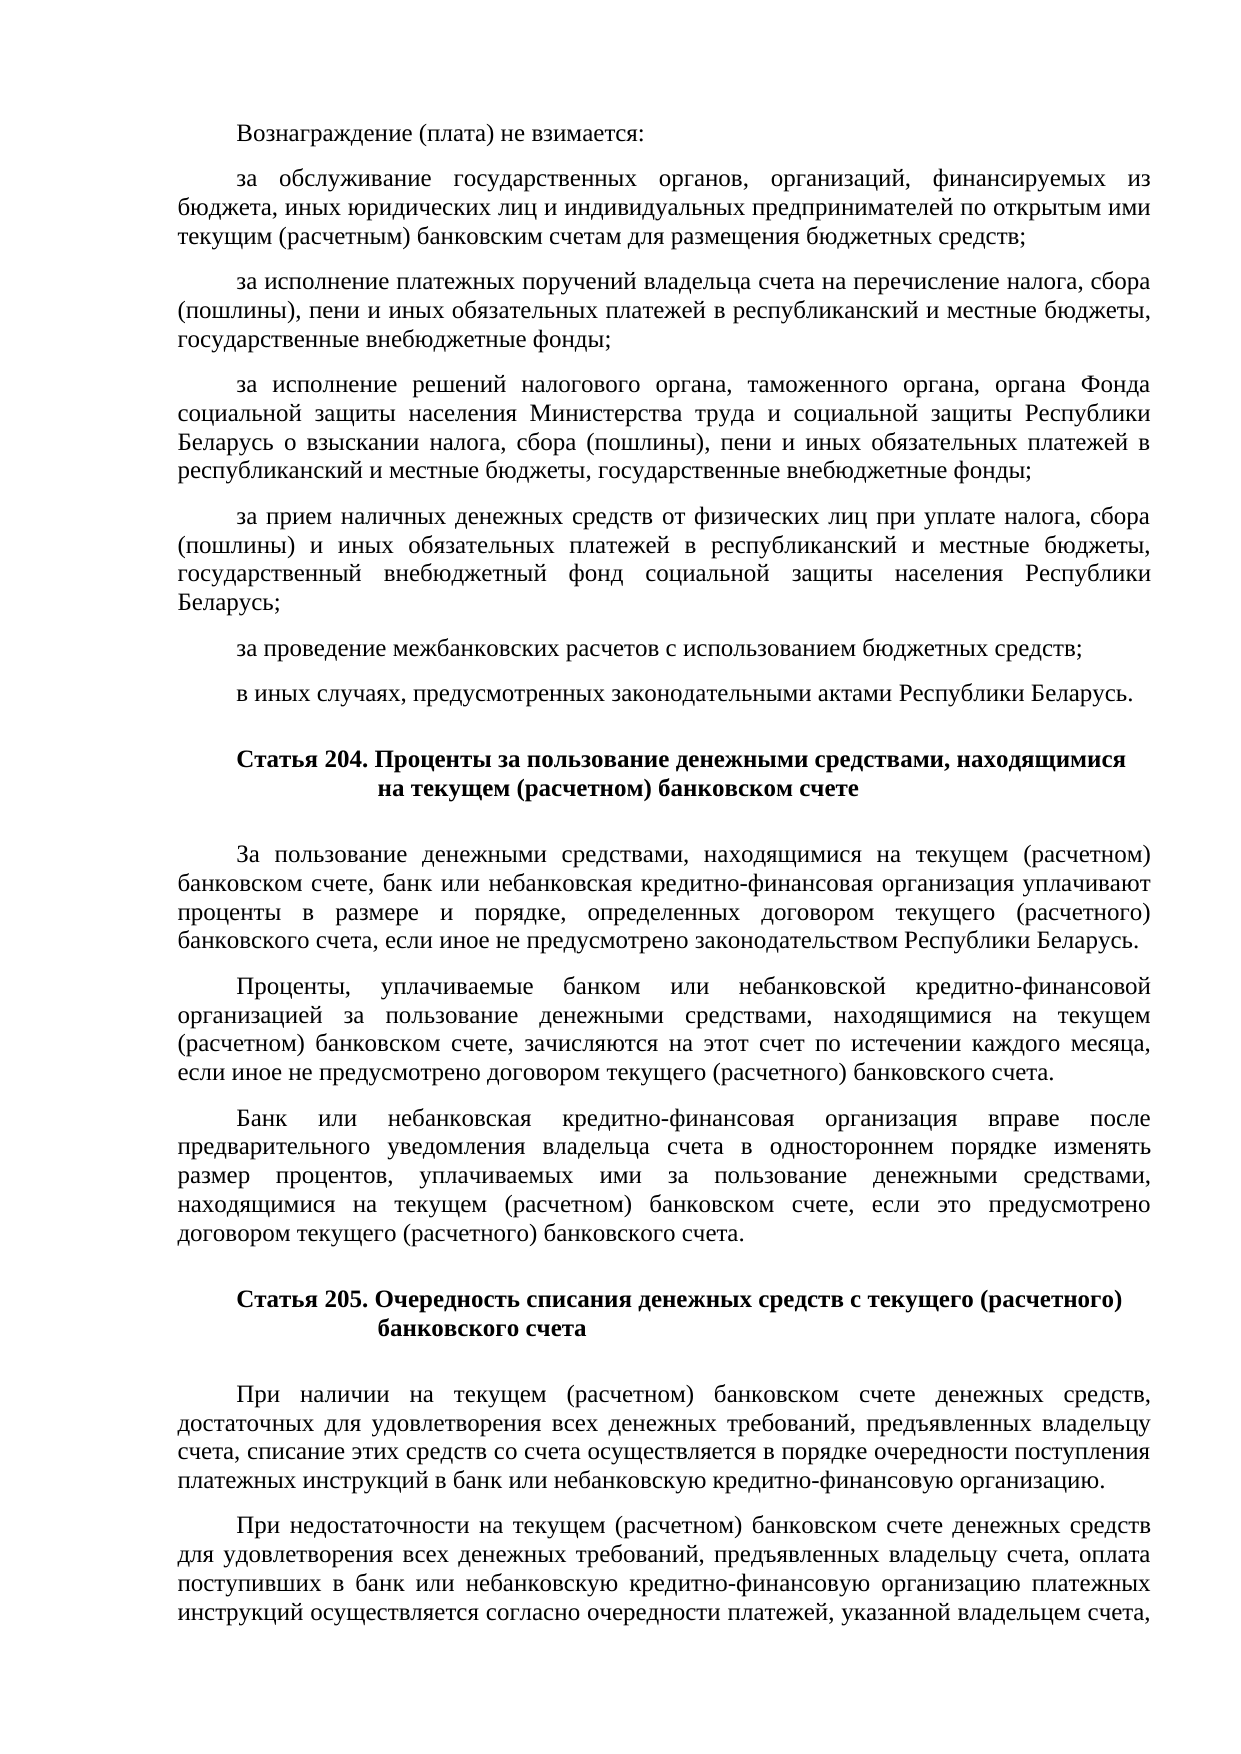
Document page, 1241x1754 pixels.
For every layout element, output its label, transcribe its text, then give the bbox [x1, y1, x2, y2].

text Статья 205. Очередность списания денежных средств с текущего (расчетного) банковского счета [236, 1284, 1152, 1341]
text Вознаграждение (плата) не взимается: [177, 118, 1152, 147]
text за исполнение решений налогового органа, таможенного органа, органа Фонда социальной защиты населения Министерства труда и социальной защиты Республики Беларусь о взыскании налога, сбора (пошлины), пени и иных обязательных платежей в республиканский и местные бюджеты, государственные внебюджетные фонды; [177, 369, 1152, 484]
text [177, 1511, 1152, 1626]
text Банк или небанковская кредитно-финансовая организация вправе после предварительного уведомления владельца счета в одностороннем порядке изменять размер процентов, уплачиваемых ими за пользование денежными средствами, находящимися на текущем (расчетном) банковском счете, если это предусмотрено договором текущего (расчетного) банковского счета. [177, 1103, 1152, 1246]
text Статья 204. Проценты за пользование денежными средствами, находящимися на текущем (расчетном) банковском счете [236, 744, 1152, 802]
text за проведение межбанковских расчетов с использованием бюджетных средств; [177, 633, 1152, 661]
text Проценты, уплачиваемые банком или небанковской кредитно-финансовой организацией за пользование денежными средствами, находящимися на текущем (расчетном) банковском счете, зачисляются на этот счет по истечении каждого месяца, если иное не предусмотрено договором текущего (расчетного) банковского счета. [177, 971, 1152, 1086]
text за обслуживание государственных органов, организаций, финансируемых из бюджета, иных юридических лиц и индивидуальных предпринимателей по открытым ими текущим (расчетным) банковским счетам для размещения бюджетных средств; [177, 163, 1152, 250]
text При наличии на текущем (расчетном) банковском счете денежных средств, достаточных для удовлетворения всех денежных требований, предъявленных владельцу счета, списание этих средств со счета осуществляется в порядке очередности поступления платежных инструкций в банк или небанковскую кредитно-финансовую организацию. [177, 1379, 1152, 1494]
text За пользование денежными средствами, находящимися на текущем (расчетном) банковском счете, банк или небанковская кредитно-финансовая организация уплачивают проценты в размере и порядке, определенных договором текущего (расчетного) банковского счета, если иное не предусмотрено законодательством Республики Беларусь. [177, 839, 1152, 954]
text за исполнение платежных поручений владельца счета на перечисление налога, сбора (пошлины), пени и иных обязательных платежей в республиканский и местные бюджеты, государственные внебюджетные фонды; [177, 266, 1152, 353]
text в иных случаях, предусмотренных законодательными актами Республики Беларусь. [177, 678, 1152, 707]
text за прием наличных денежных средств от физических лиц при уплате налога, сбора (пошлины) и иных обязательных платежей в республиканский и местные бюджеты, государственный внебюджетный фонд социальной защиты населения Республики Беларусь; [177, 501, 1152, 616]
